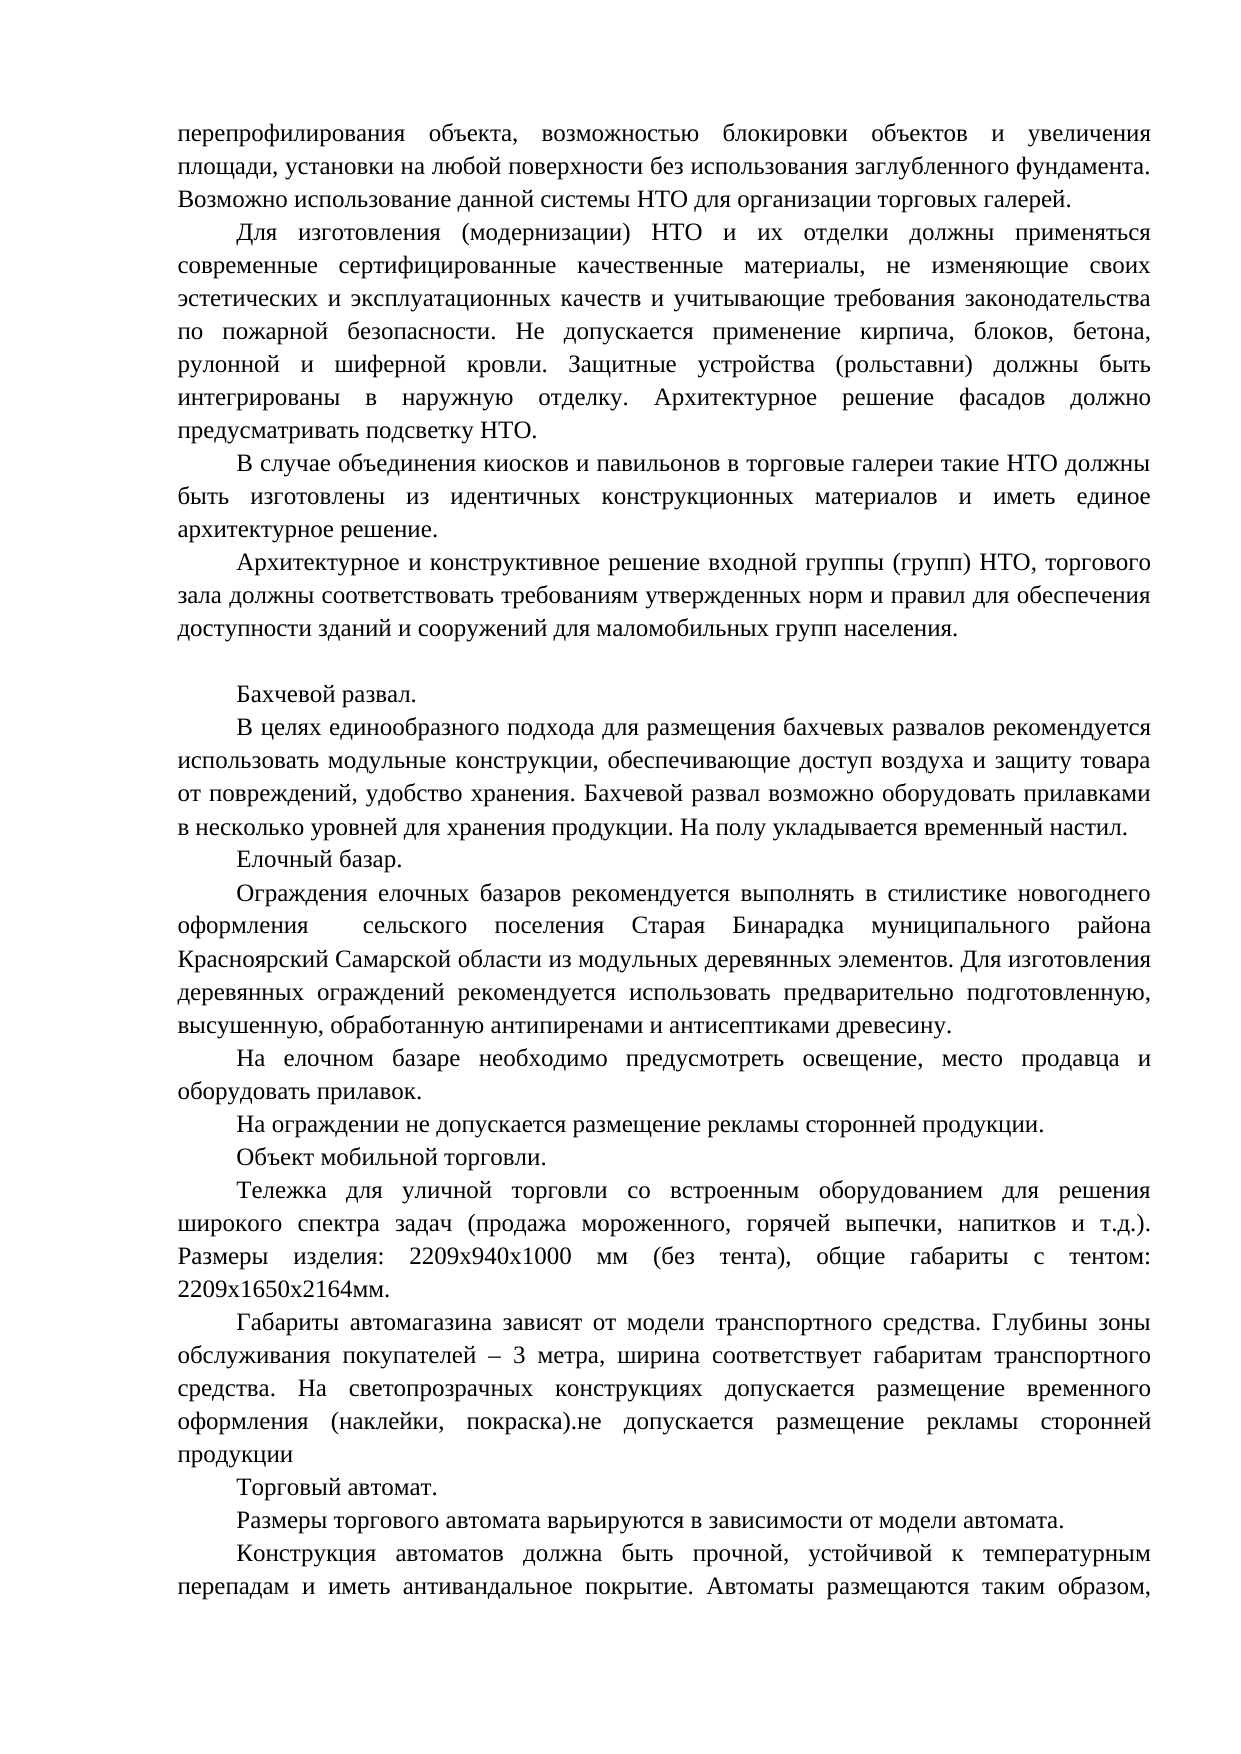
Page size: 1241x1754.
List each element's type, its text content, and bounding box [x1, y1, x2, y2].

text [177, 1538, 1152, 1600]
text Архитектурное и конструктивное решение входной группы (групп) НТО, торгового зала должны соответствовать требованиям утвержденных норм и правил для обеспечения доступности зданий и сооружений для маломобильных групп населения. [177, 547, 1152, 642]
text Бахчевой развал. [177, 679, 1152, 708]
text На елочном базаре необходимо предусмотреть освещение, место продавца и оборудовать прилавок. [177, 1043, 1152, 1104]
text Объект мобильной торговли. [177, 1142, 1152, 1171]
text На ограждении не допускается размещение рекламы сторонней продукции. [177, 1109, 1152, 1137]
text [177, 118, 1152, 213]
text Для изготовления (модернизации) НТО и их отделки должны применяться современные сертифицированные качественные материалы, не изменяющие своих эстетических и эксплуатационных качеств и учитывающие требования законодательства по пожарной безопасности. Не допускается применение кирпича, блоков, бетона, рулонной и шиферной кровли. Защитные устройства (рольставни) должны быть интегрированы в наружную отделку. Архитектурное решение фасадов должно предусматривать подсветку НТО. [177, 217, 1152, 444]
text Тележка для уличной торговли со встроенным оборудованием для решения широкого спектра задач (продажа мороженного, горячей выпечки, напитков и т.д.). Размеры изделия: 2209х940х1000 мм (без тента), общие габариты с тентом: 2209х1650х2164мм. [177, 1175, 1152, 1303]
text В целях единообразного подхода для размещения бахчевых развалов рекомендуется использовать модульные конструкции, обеспечивающие доступ воздуха и защиту товара от повреждений, удобство хранения. Бахчевой развал возможно оборудовать прилавками в несколько уровней для хранения продукции. На полу укладывается временный настил. [177, 712, 1152, 840]
text Размеры торгового автомата варьируются в зависимости от модели автомата. [177, 1505, 1152, 1534]
text Елочный базар. [177, 844, 1152, 873]
text В случае объединения киосков и павильонов в торговые галереи такие НТО должны быть изготовлены из идентичных конструкционных материалов и иметь единое архитектурное решение. [177, 448, 1152, 543]
text Торговый автомат. [177, 1472, 1152, 1501]
text Габариты автомагазина зависят от модели транспортного средства. Глубины зоны обслуживания покупателей – 3 метра, ширина соответствует габаритам транспортного средства. На светопрозрачных конструкциях допускается размещение временного оформления (наклейки, покраска).не допускается размещение рекламы сторонней продукции [177, 1307, 1152, 1468]
text Ограждения елочных базаров рекомендуется выполнять в стилистике новогоднего оформления сельского поселения Старая Бинарадка муниципального района Красноярский Самарской области из модульных деревянных элементов. Для изготовления деревянных ограждений рекомендуется использовать предварительно подготовленную, высушенную, обработанную антипиренами и антисептиками древесину. [177, 878, 1152, 1038]
